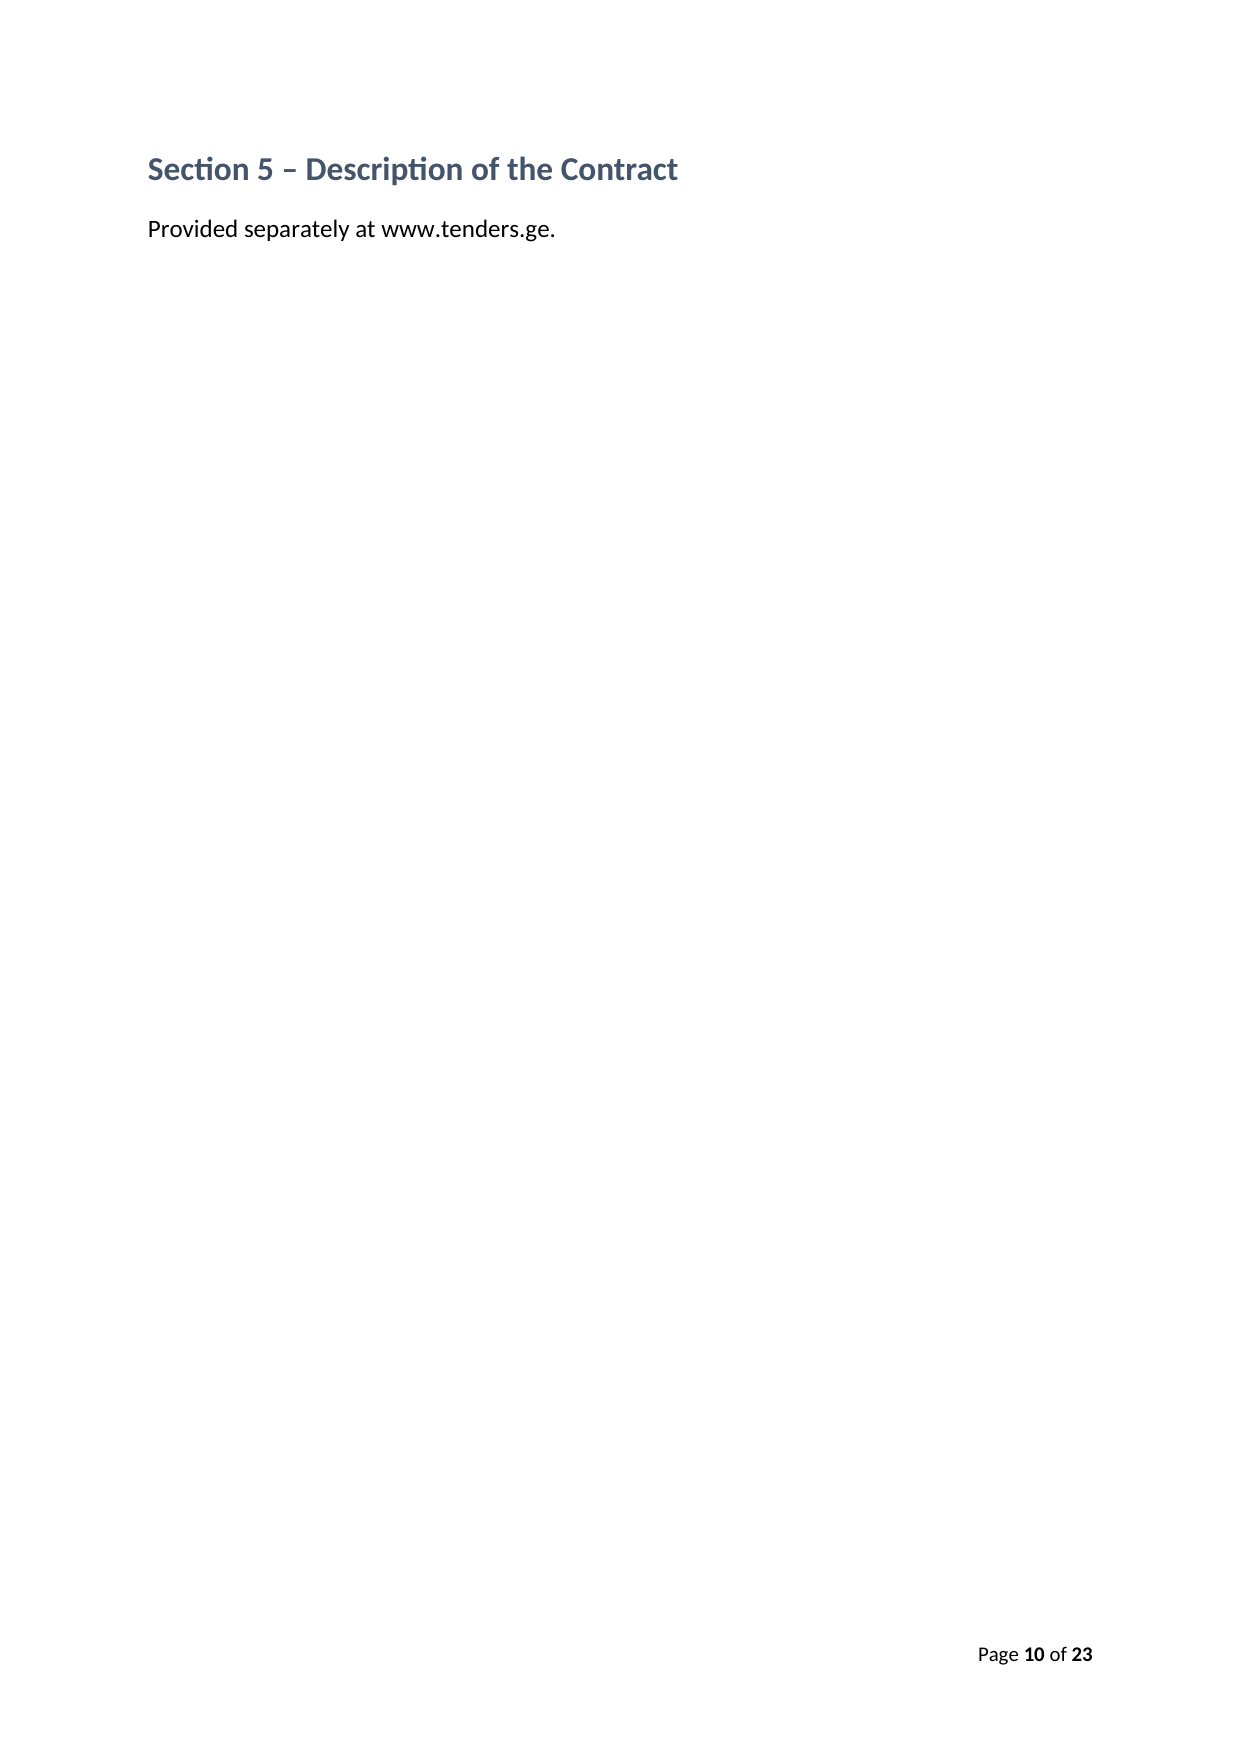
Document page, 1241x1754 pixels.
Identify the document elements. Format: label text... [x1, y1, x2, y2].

text Provided separately at www.tenders.ge. [148, 213, 1092, 244]
subtitle Section 5 – Description of the Contract [148, 148, 1092, 188]
